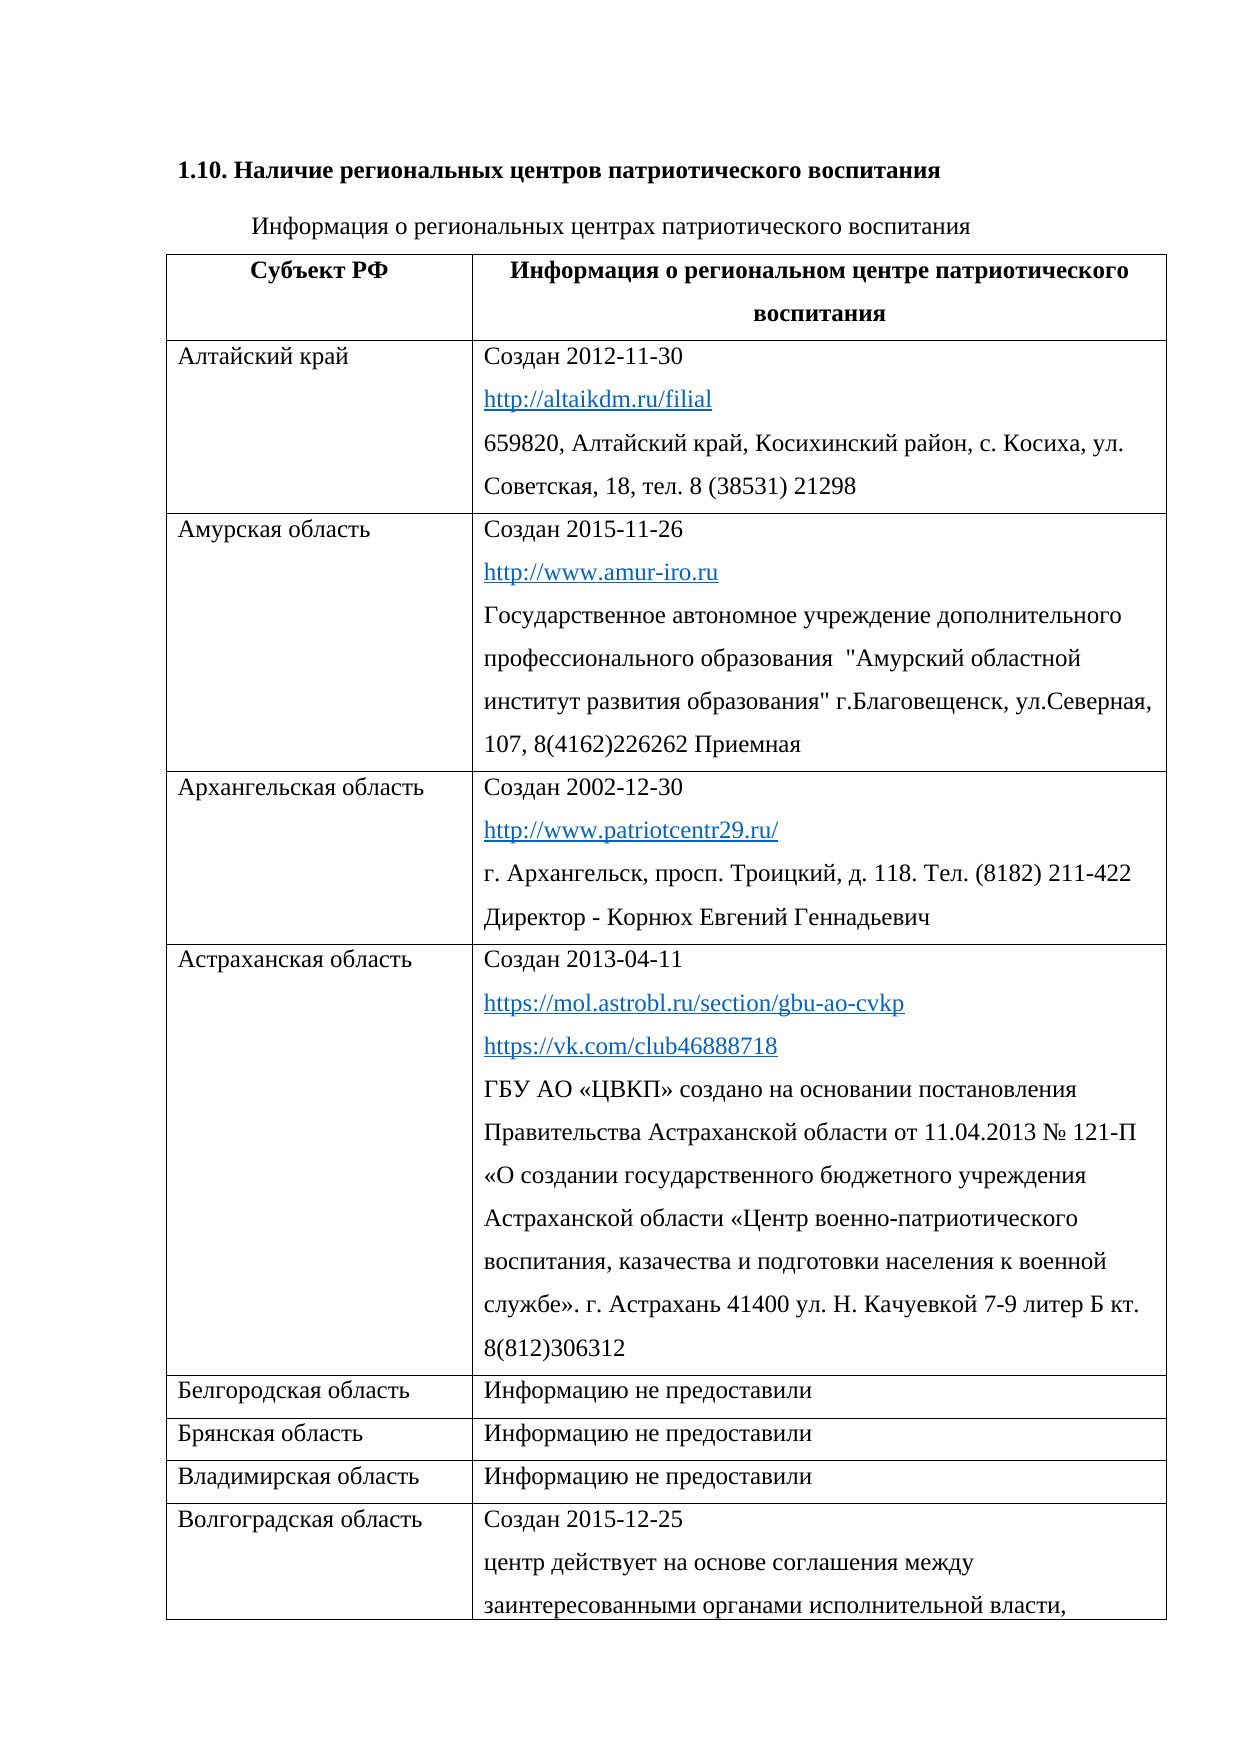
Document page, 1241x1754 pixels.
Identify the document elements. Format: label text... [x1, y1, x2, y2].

table_cell Информацию не предоставили [473, 1419, 1166, 1460]
table_cell Создан 2012-11-30 http://altaikdm.ru/filial 659820, Алтайский край, Косихинский район, с. Косиха, ул. Советская, 18, тел. 8 (38531) 21298 [473, 341, 1166, 513]
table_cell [473, 1504, 1166, 1619]
table_cell Белгородская область [167, 1376, 472, 1417]
table_cell Брянская область [167, 1419, 472, 1460]
table_cell Создан 2015-11-26 http://www.amur-iro.ru Государственное автономное учреждение дополнительного профессионального образования "Амурский областной институт развития образования" г.Благовещенск, ул.Северная, 107, 8(4162)226262 Приемная [473, 514, 1166, 771]
table_cell Алтайский край [167, 341, 472, 513]
table_cell Создан 2002-12-30 http://www.patriotcentr29.ru/ г. Архангельск, просп. Троицкий, д. 118. Тел. (8182) 211-422 Директор - Корнюх Евгений Геннадьевич [473, 772, 1166, 943]
table_cell Информацию не предоставили [473, 1461, 1166, 1503]
table_cell Архангельская область [167, 772, 472, 943]
table_cell Владимирская область [167, 1461, 472, 1503]
table_cell Волгоградская область [167, 1504, 472, 1619]
subtitle 1.10. Наличие региональных центров патриотического воспитания [177, 156, 1181, 184]
table_cell Создан 2013-04-11 https://mol.astrobl.ru/section/gbu-ao-cvkp https://vk.com/club46888718 ГБУ АО «ЦВКП» создано на основании постановления Правительства Астраханской области от 11.04.2013 № 121-П «О создании государственного бюджетного учреждения Астраханской области «Центр военно-патриотического воспитания, казачества и подготовки населения к военной службе». г. Астрахань 41400 ул. Н. Качуевкой 7-9 литер Б кт. 8(812)306312 [473, 945, 1166, 1374]
text Информация о региональных центрах патриотического воспитания [177, 211, 1181, 240]
table_cell Астраханская область [167, 945, 472, 1374]
table_cell Информацию не предоставили [473, 1376, 1166, 1417]
table_header Субъект РФ [167, 255, 472, 340]
table_cell Амурская область [167, 514, 472, 771]
table_header Информация о региональном центре патриотического воспитания [473, 255, 1166, 340]
